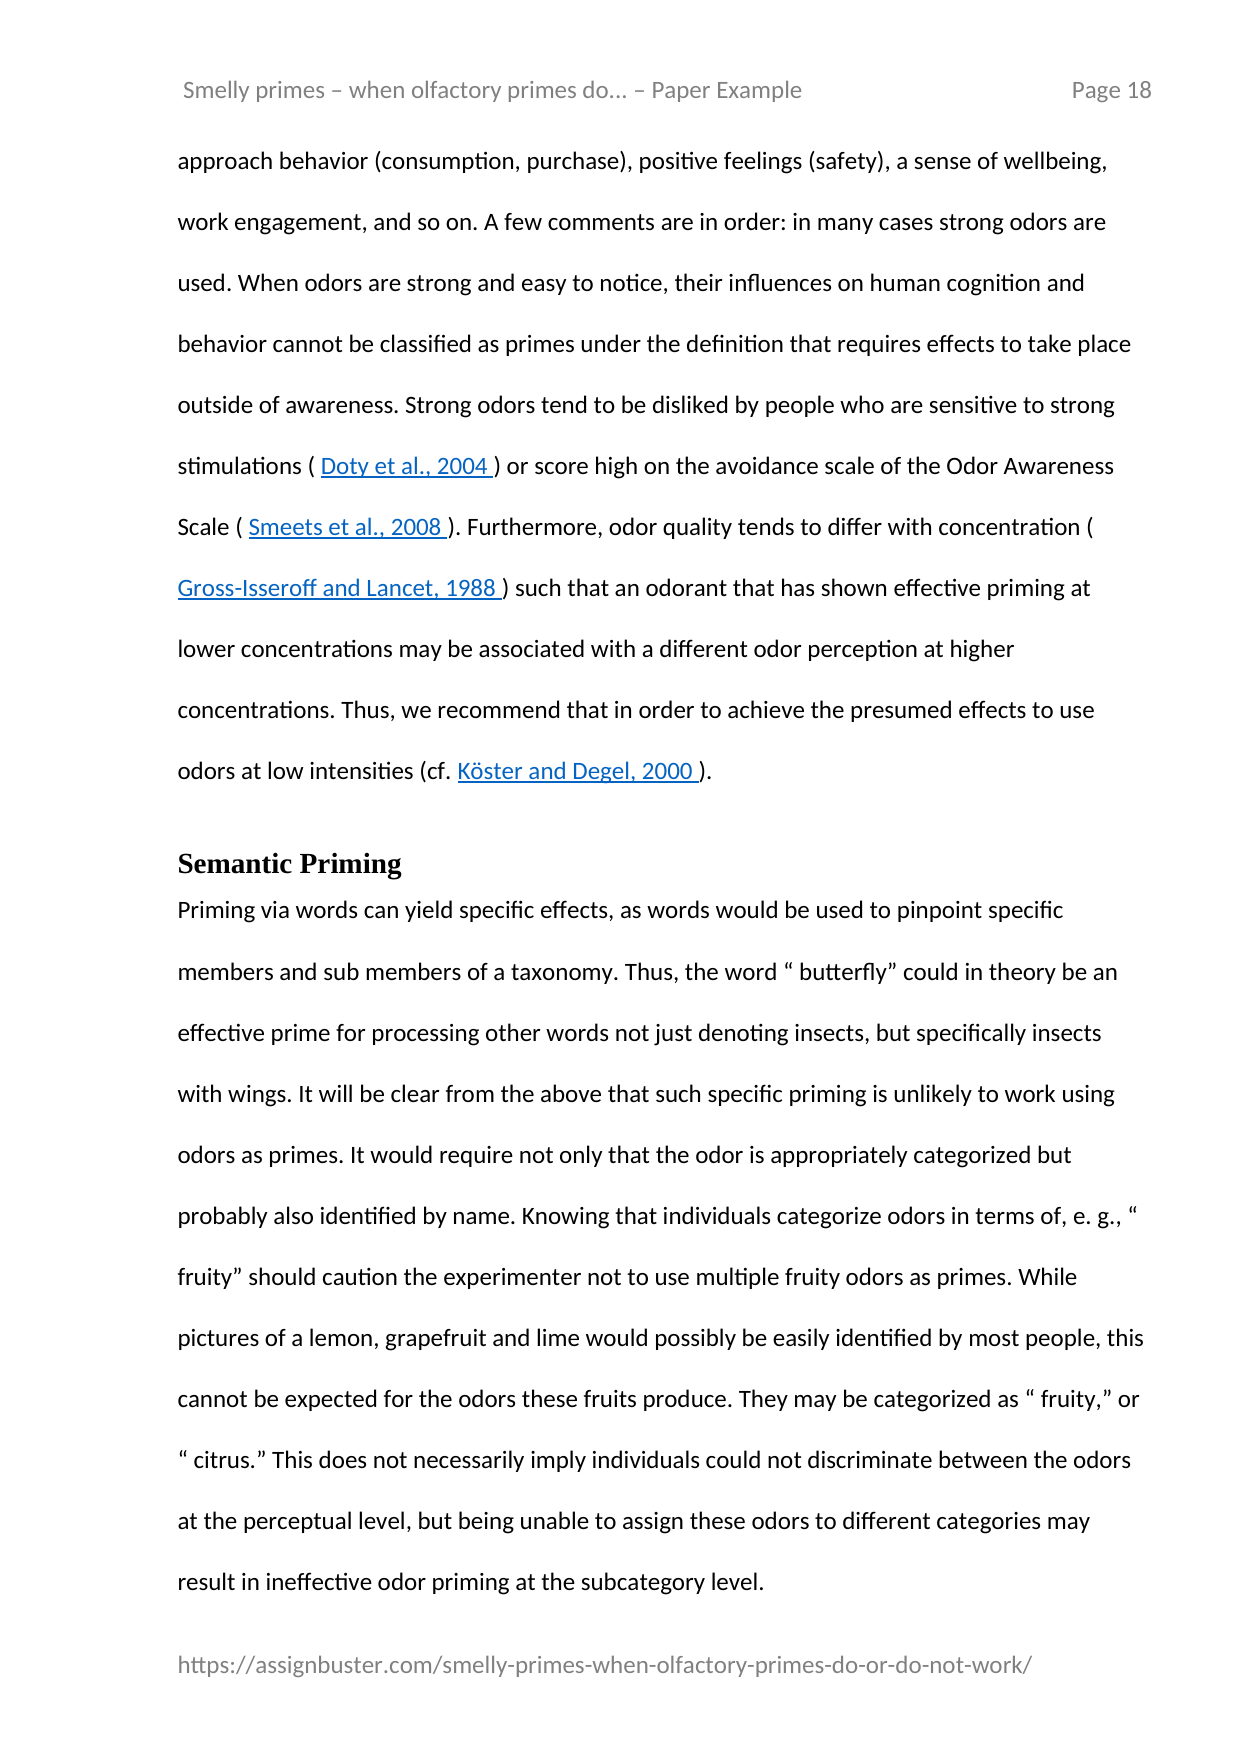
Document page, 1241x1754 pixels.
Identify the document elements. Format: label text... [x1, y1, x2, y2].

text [177, 145, 1152, 786]
subtitle Semantic Priming [177, 846, 1152, 879]
text Priming via words can yield specific effects, as words would be used to pinpoint specific members and sub members of a taxonomy. Thus, the word “ butterfly” could in theory be an effective prime for processing other words not just denoting insects, but specifically insects with wings. It will be clear from the above that such specific priming is unlikely to work using odors as primes. It would require not only that the odor is appropriately categorized but probably also identified by name. Knowing that individuals categorize odors in terms of, e. g., “ fruity” should caution the experimenter not to use multiple fruity odors as primes. While pictures of a lemon, grapefruit and lime would possibly be easily identified by most people, this cannot be expected for the odors these fruits produce. They may be categorized as “ fruity,” or “ citrus.” This does not necessarily imply individuals could not discriminate between the odors at the perceptual level, but being unable to assign these odors to different categories may result in ineffective odor priming at the subcategory level. [177, 894, 1152, 1597]
